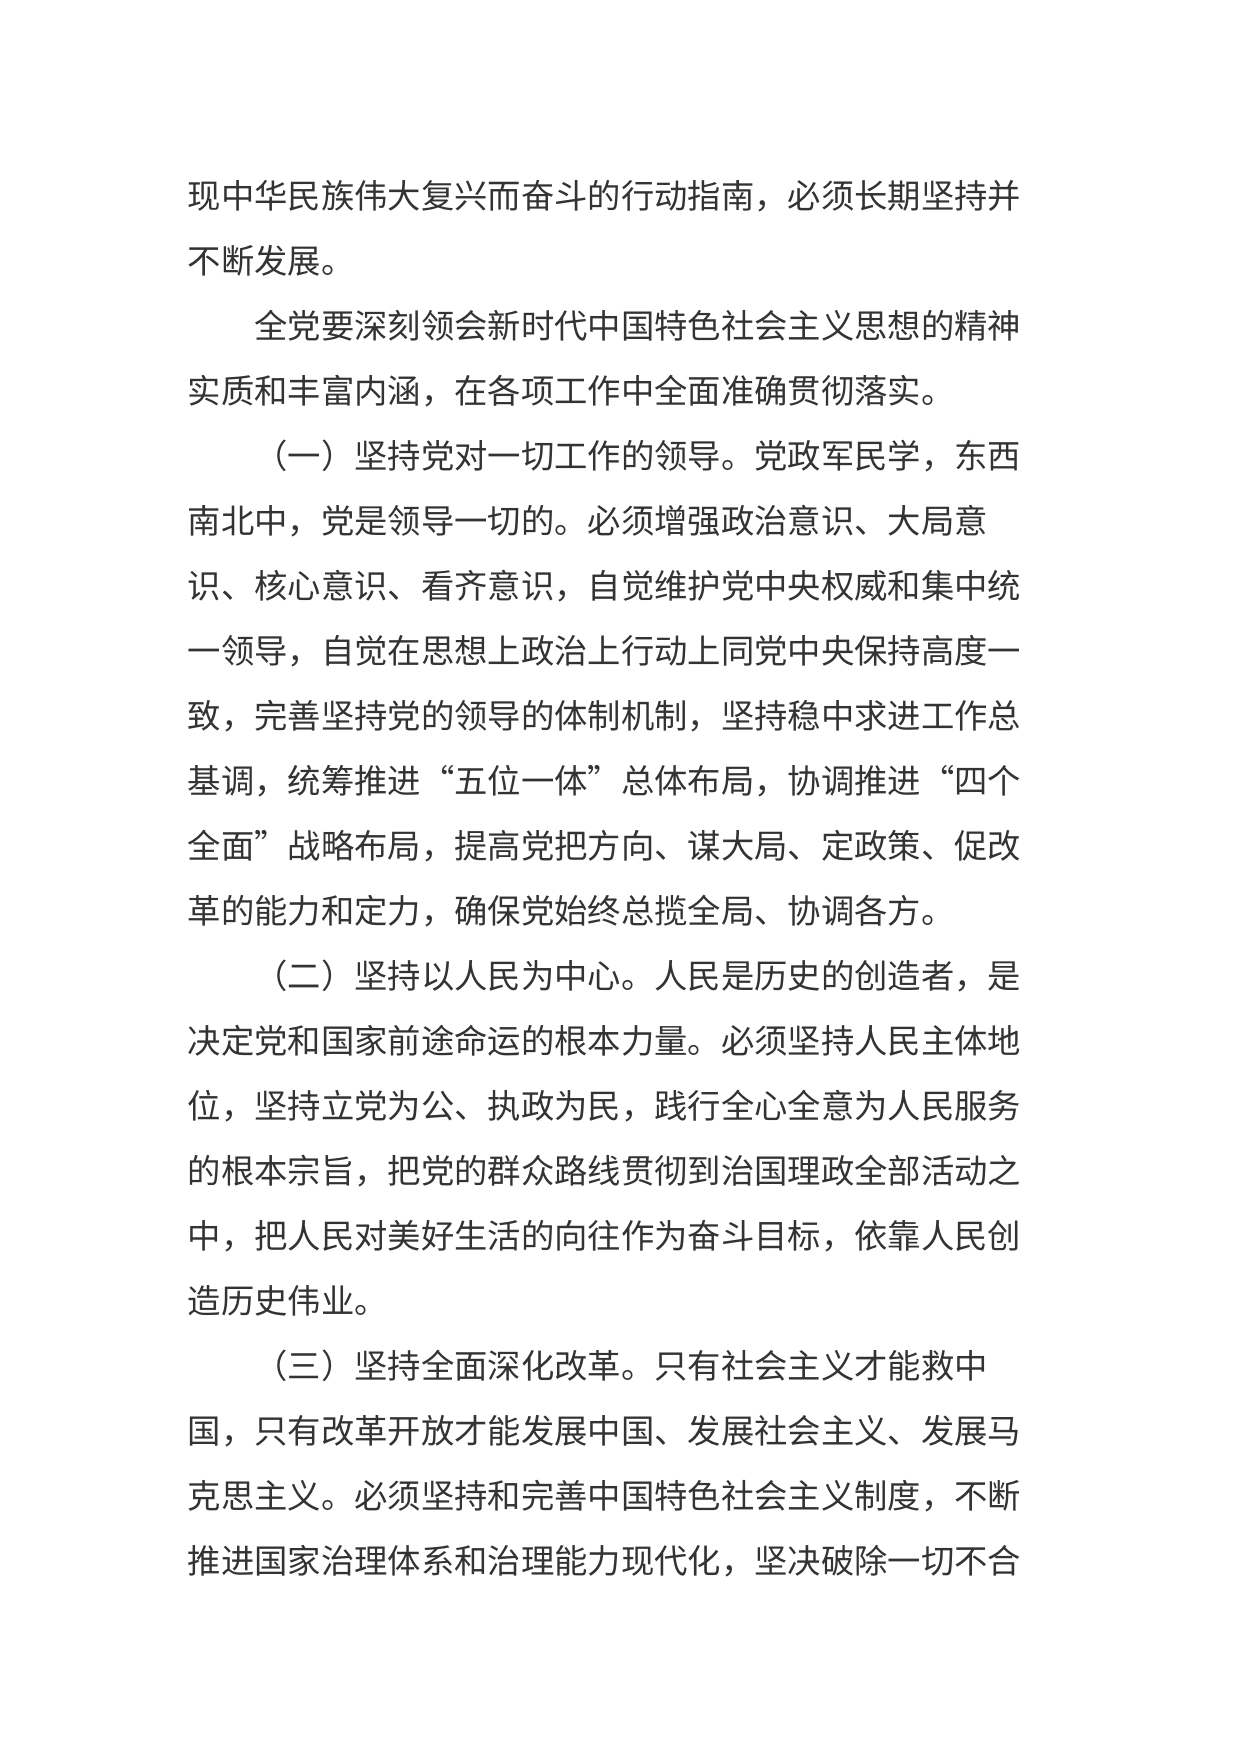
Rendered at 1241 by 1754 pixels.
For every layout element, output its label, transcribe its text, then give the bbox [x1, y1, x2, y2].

text （一）坚持党对一切工作的领导。党政军民学，东西南北中，党是领导一切的。必须增强政治意识、大局意识、核心意识、看齐意识，自觉维护党中央权威和集中统一领导，自觉在思想上政治上行动上同党中央保持高度一致，完善坚持党的领导的体制机制，坚持稳中求进工作总基调，统筹推进“五位一体”总体布局，协调推进“四个全面”战略布局，提高党把方向、谋大局、定政策、促改革的能力和定力，确保党始终总揽全局、协调各方。 [187, 422, 1053, 942]
text （二）坚持以人民为中心。人民是历史的创造者，是决定党和国家前途命运的根本力量。必须坚持人民主体地位，坚持立党为公、执政为民，践行全心全意为人民服务的根本宗旨，把党的群众路线贯彻到治国理政全部活动之中，把人民对美好生活的向往作为奋斗目标，依靠人民创造历史伟业。 [187, 942, 1053, 1332]
text 全党要深刻领会新时代中国特色社会主义思想的精神实质和丰富内涵，在各项工作中全面准确贯彻落实。 [187, 292, 1053, 422]
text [187, 1332, 1053, 1592]
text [187, 162, 1053, 292]
